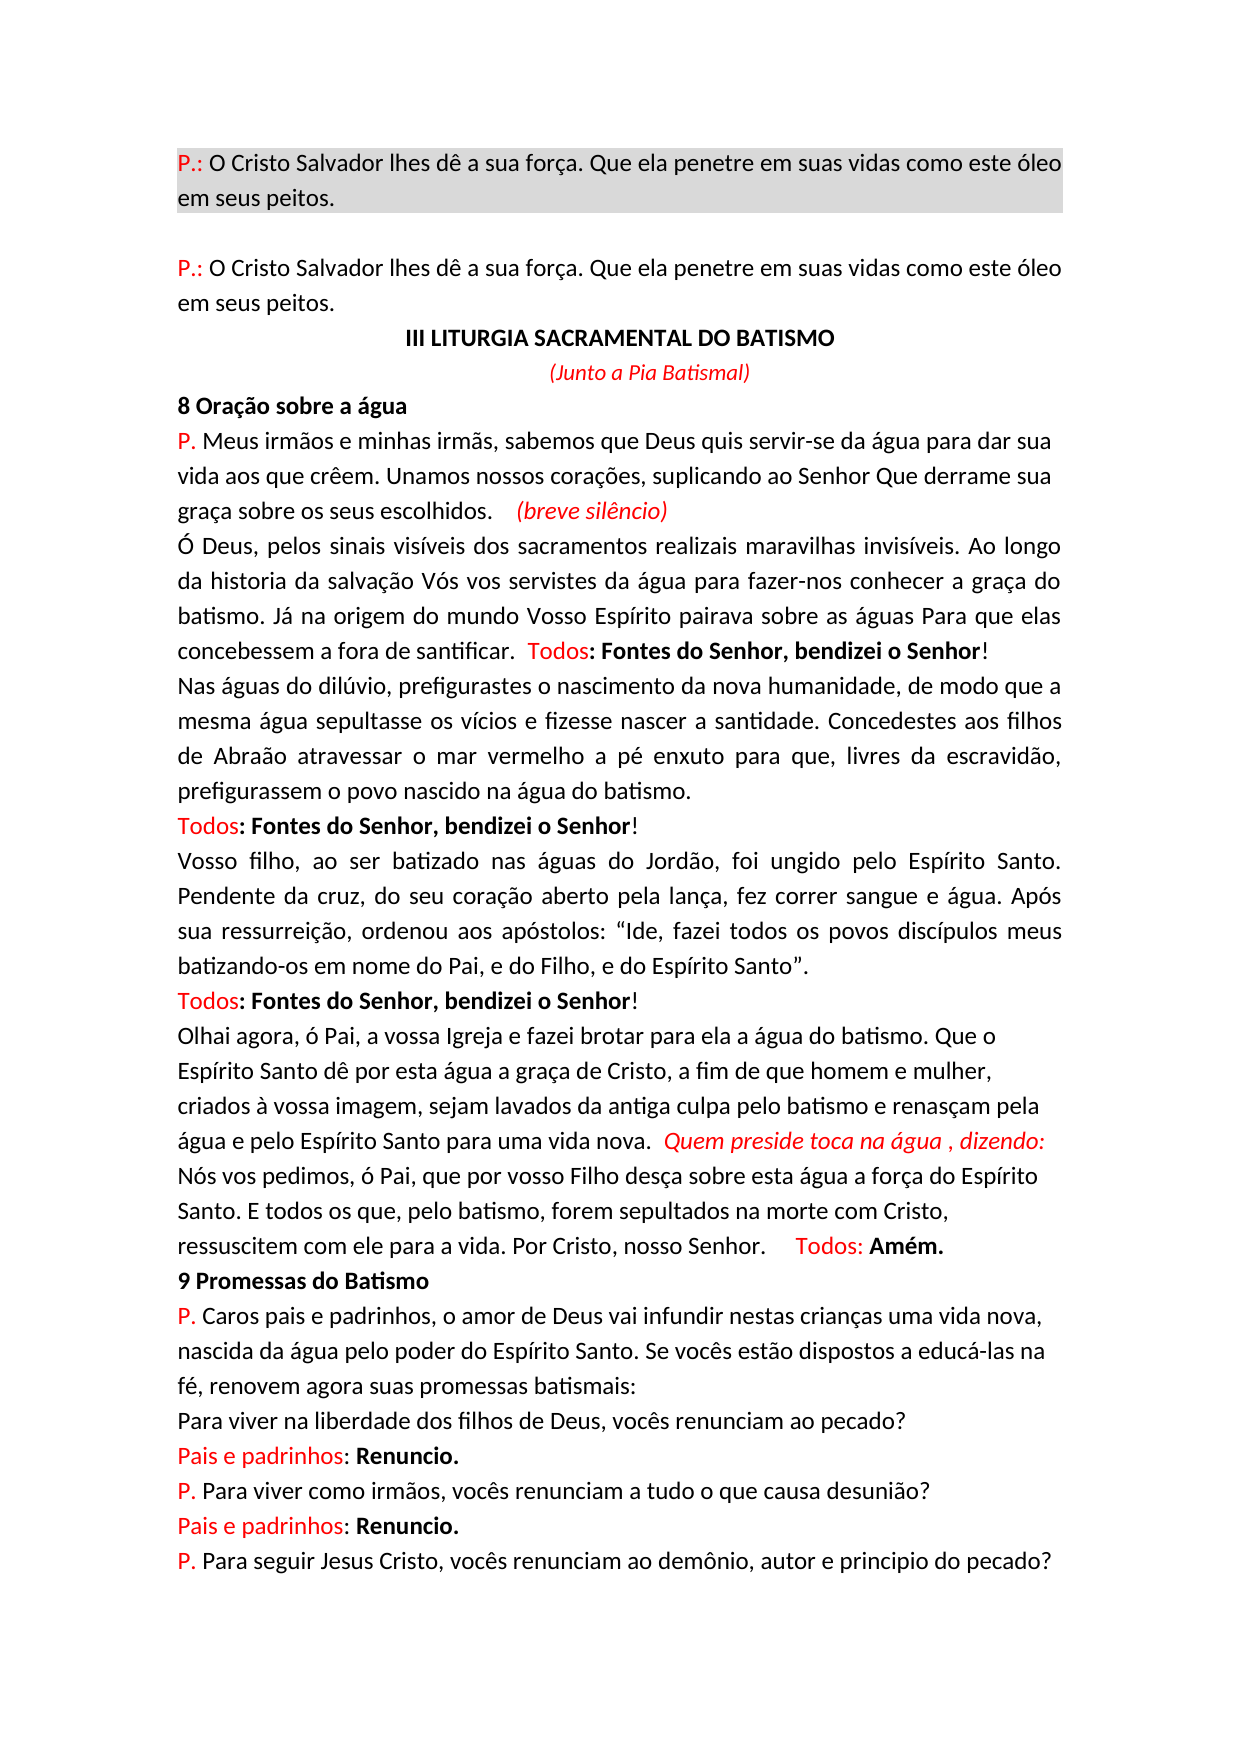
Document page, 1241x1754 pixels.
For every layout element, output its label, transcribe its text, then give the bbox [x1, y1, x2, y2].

text P. Para viver como irmãos, vocês renunciam a tudo o que causa desunião? [177, 1475, 1063, 1505]
text Ó Deus, pelos sinais visíveis dos sacramentos realizais maravilhas invisíveis. Ao longo da historia da salvação Vós vos servistes da água para fazer-nos conhecer a graça do batismo. Já na origem do mundo Vosso Espírito pairava sobre as águas Para que elas concebessem a fora de santificar. Todos: Fontes do Senhor, bendizei o Senhor! [177, 530, 1063, 665]
text Pais e padrinhos: Renuncio. [177, 1510, 1063, 1540]
text (Junto a Pia Batismal) [177, 358, 1063, 386]
text Vosso filho, ao ser batizado nas águas do Jordão, foi ungido pelo Espírito Santo. Pendente da cruz, do seu coração aberto pela lança, fez correr sangue e água. Após sua ressurreição, ordenou aos apóstolos: “Ide, fazei todos os povos discípulos meus batizando-os em nome do Pai, e do Filho, e do Espírito Santo”. [177, 845, 1063, 980]
text P. Para seguir Jesus Cristo, vocês renunciam ao demônio, autor e principio do pecado? [177, 1545, 1063, 1575]
text P.: O Cristo Salvador lhes dê a sua força. Que ela penetre em suas vidas como este óleo em seus peitos. [177, 148, 1063, 213]
text P. Meus irmãos e minhas irmãs, sabemos que Deus quis servir-se da água para dar sua vida aos que crêem. Unamos nossos corações, suplicando ao Senhor Que derrame sua graça sobre os seus escolhidos. (breve silêncio) [177, 425, 1063, 525]
text III LITURGIA SACRAMENTAL DO BATISMO [177, 323, 1063, 353]
text 8 Oração sobre a água [177, 390, 1063, 420]
text Para viver na liberdade dos filhos de Deus, vocês renunciam ao pecado? [177, 1405, 1063, 1435]
text Nas águas do dilúvio, prefigurastes o nascimento da nova humanidade, de modo que a mesma água sepultasse os vícios e fizesse nascer a santidade. Concedestes aos filhos de Abraão atravessar o mar vermelho a pé enxuto para que, livres da escravidão, prefigurassem o povo nascido na água do batismo. [177, 670, 1063, 805]
text 9 Promessas do Batismo [177, 1265, 1063, 1295]
text P.: O Cristo Salvador lhes dê a sua força. Que ela penetre em suas vidas como este óleo em seus peitos. [177, 253, 1063, 318]
text P. Caros pais e padrinhos, o amor de Deus vai infundir nestas crianças uma vida nova, nascida da água pelo poder do Espírito Santo. Se vocês estão dispostos a educá-las na fé, renovem agora suas promessas batismais: [177, 1300, 1063, 1400]
text Olhai agora, ó Pai, a vossa Igreja e fazei brotar para ela a água do batismo. Que o Espírito Santo dê por esta água a graça de Cristo, a fim de que homem e mulher, criados à vossa imagem, sejam lavados da antiga culpa pelo batismo e renasçam pela água e pelo Espírito Santo para uma vida nova. Quem preside toca na água , dizendo: [177, 1020, 1063, 1155]
text Nós vos pedimos, ó Pai, que por vosso Filho desça sobre esta água a força do Espírito Santo. E todos os que, pelo batismo, forem sepultados na morte com Cristo, ressuscitem com ele para a vida. Por Cristo, nosso Senhor. Todos: Amém. [177, 1160, 1063, 1260]
text Todos: Fontes do Senhor, bendizei o Senhor! [177, 810, 1063, 840]
text Todos: Fontes do Senhor, bendizei o Senhor! [177, 985, 1063, 1015]
text Pais e padrinhos: Renuncio. [177, 1440, 1063, 1470]
